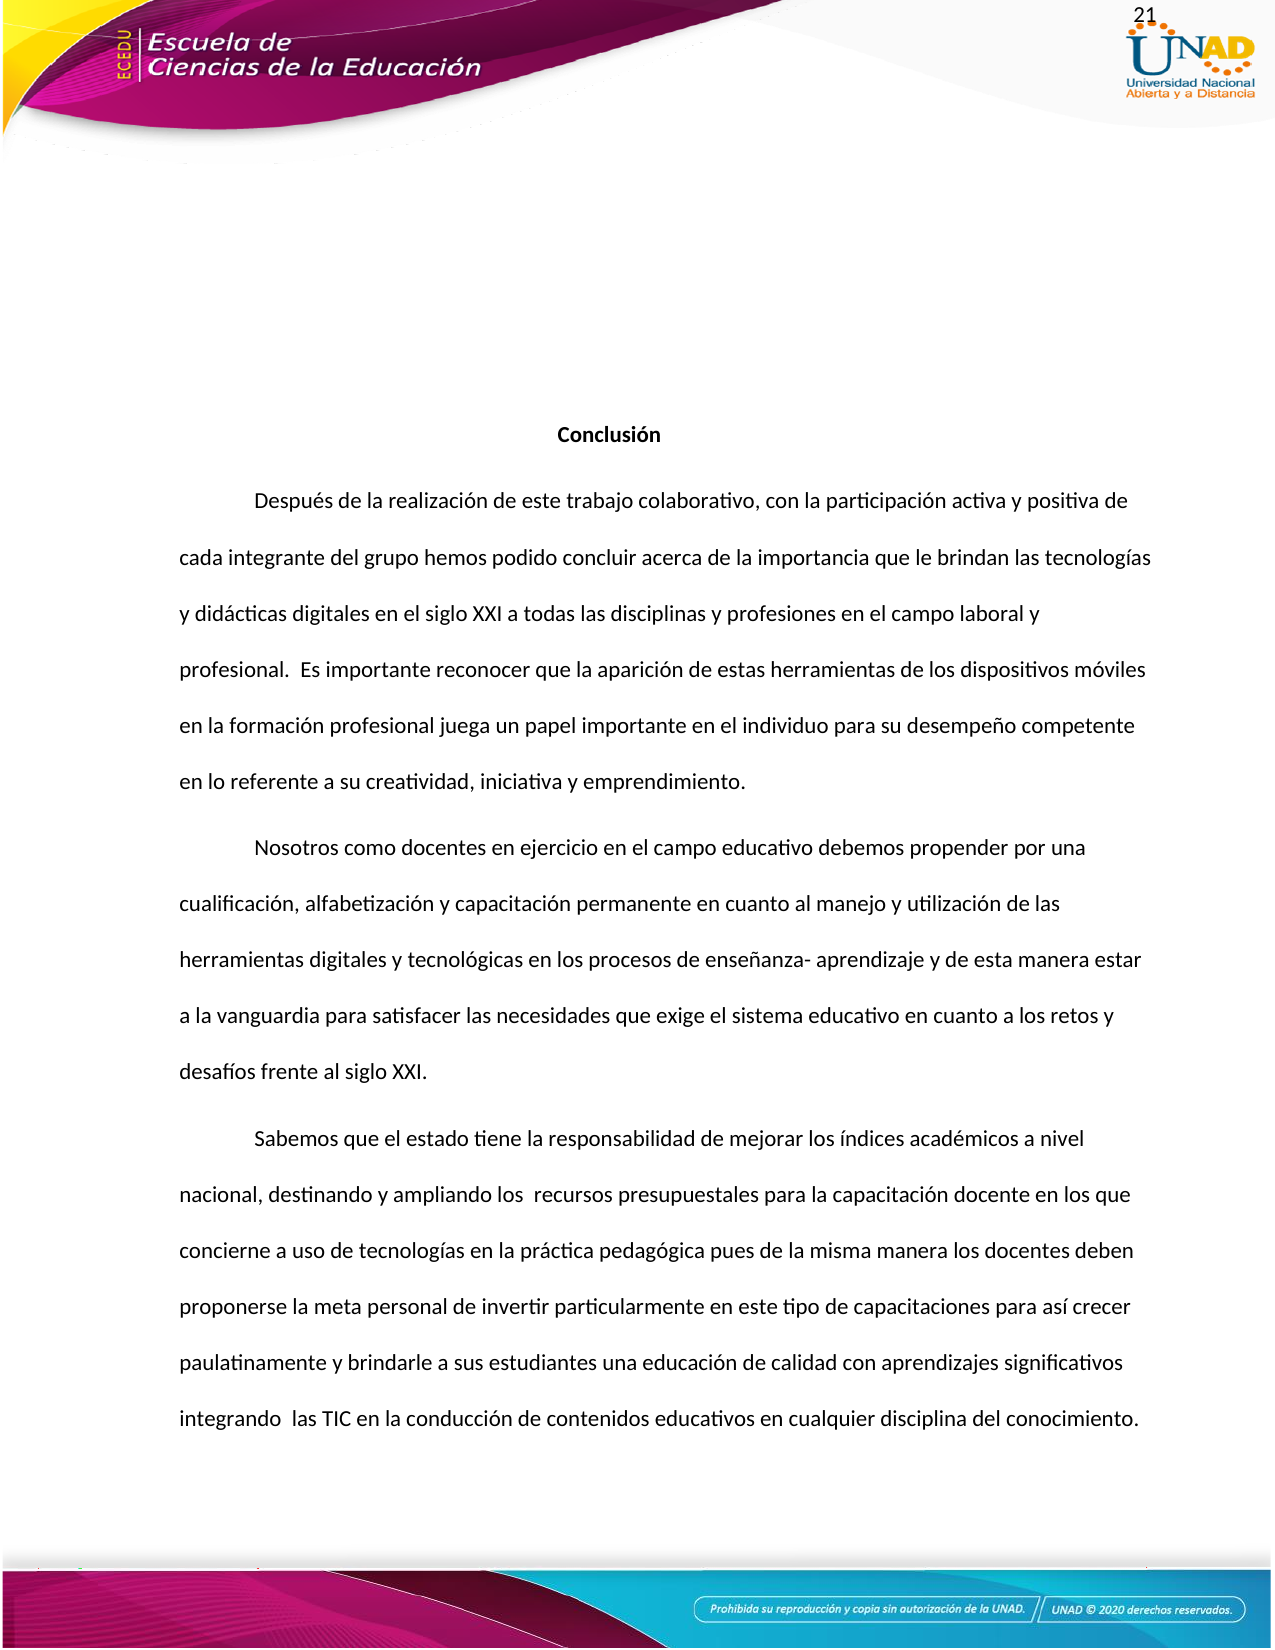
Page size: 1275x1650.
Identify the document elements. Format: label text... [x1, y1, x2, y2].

text Después de la realización de este trabajo colaborativo, con la participación activa y positiva de cada integrante del grupo hemos podido concluir acerca de la importancia que le brindan las tecnologías y didácticas digitales en el siglo XXI a todas las disciplinas y profesiones en el campo laboral y profesional. Es importante reconocer que la aparición de estas herramientas de los dispositivos móviles en la formación profesional juega un papel importante en el individuo para su desempeño competente en lo referente a su creatividad, iniciativa y emprendimiento. [179, 487, 1154, 795]
text Sabemos que el estado tiene la responsabilidad de mejorar los índices académicos a nivel nacional, destinando y ampliando los recursos presupuestales para la capacitación docente en los que concierne a uso de tecnologías en la práctica pedagógica pues de la misma manera los docentes deben proponerse la meta personal de invertir particularmente en este tipo de capacitaciones para así crecer paulatinamente y brindarle a sus estudiantes una educación de calidad con aprendizajes significativos integrando las TIC en la conducción de contenidos educativos en cualquier disciplina del conocimiento. [179, 1124, 1154, 1432]
text Nosotros como docentes en ejercicio en el campo educativo debemos propender por una cualificación, alfabetización y capacitación permanente en cuanto al manejo y utilización de las herramientas digitales y tecnológicas en los procesos de enseñanza- aprendizaje y de esta manera estar a la vanguardia para satisfacer las necesidades que exige el sistema educativo en cuanto a los retos y desafíos frente al siglo XXI. [179, 833, 1154, 1086]
picture [2, 0, 1275, 164]
picture [2, 1543, 1271, 1648]
text Conclusión [179, 420, 964, 448]
